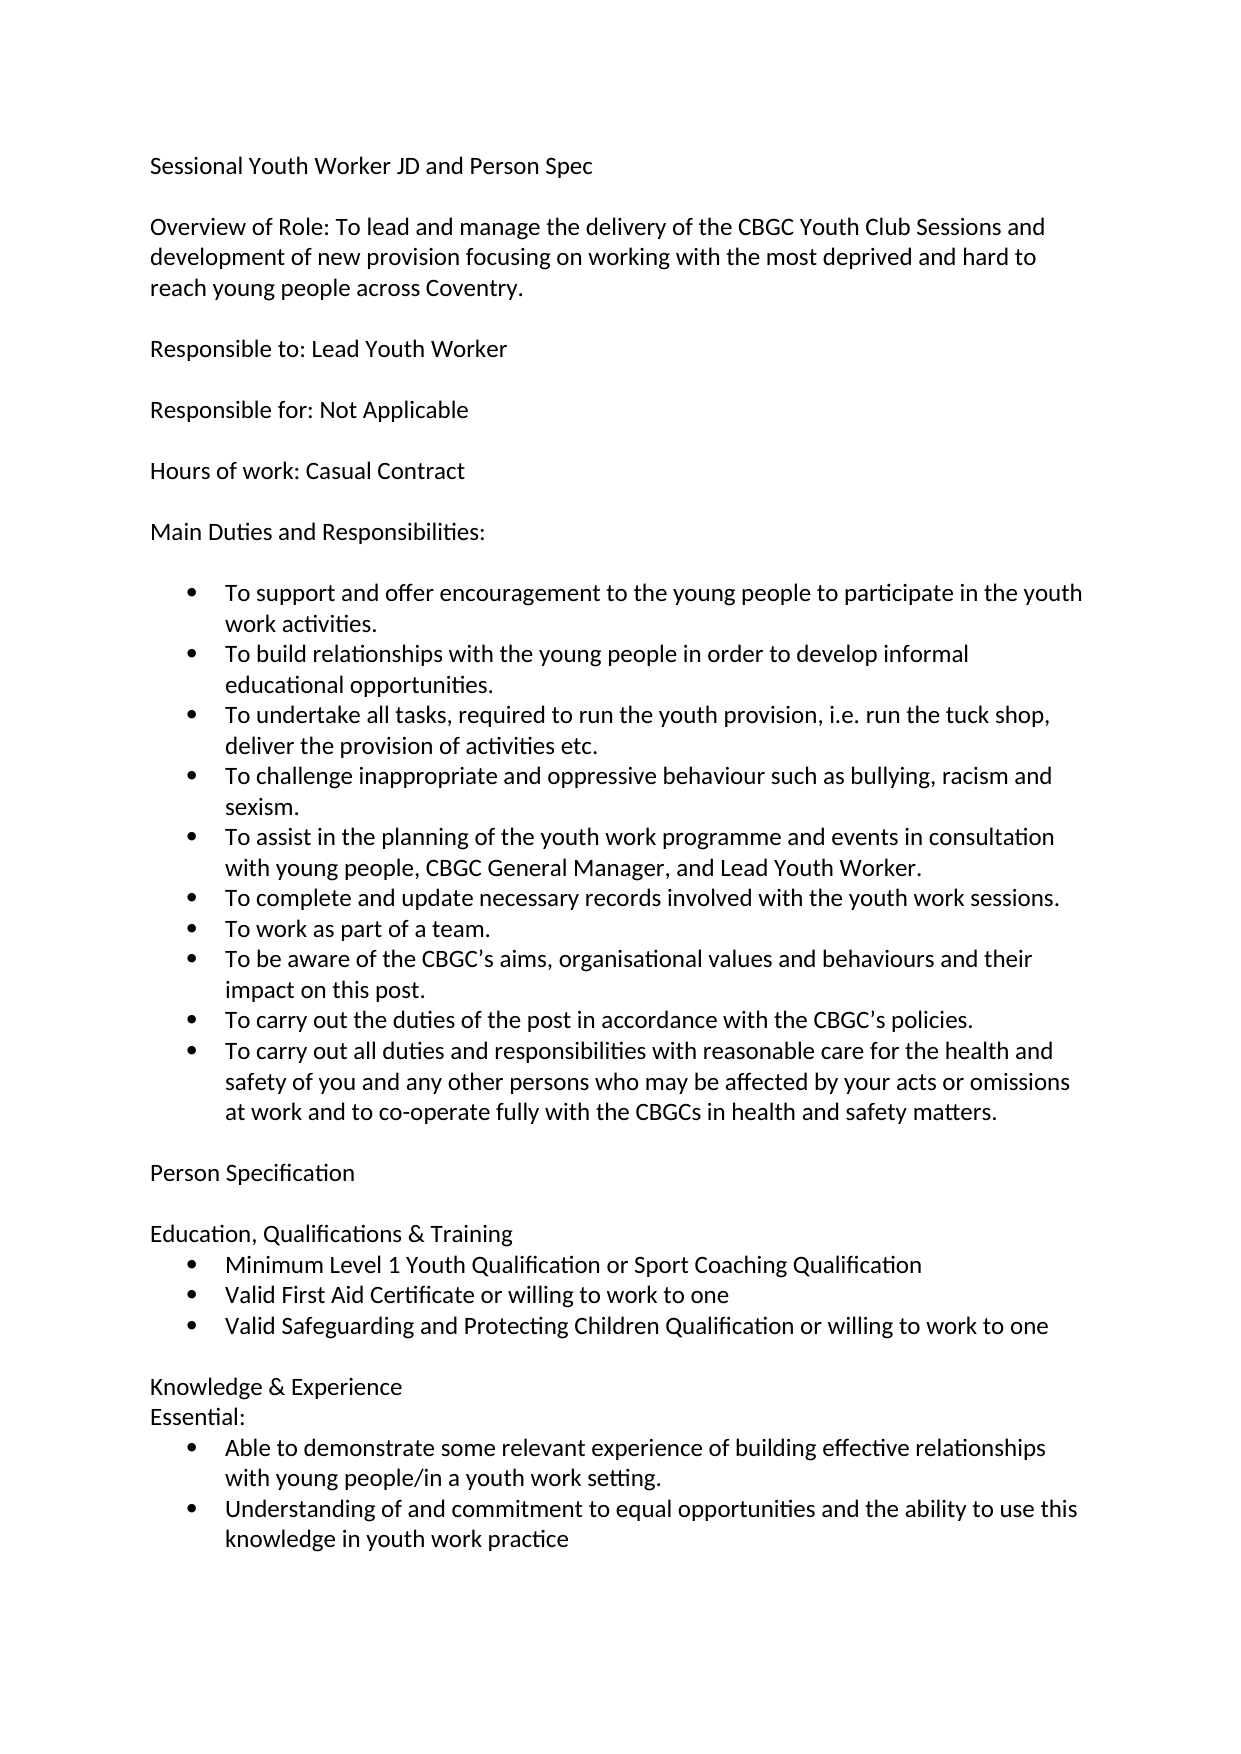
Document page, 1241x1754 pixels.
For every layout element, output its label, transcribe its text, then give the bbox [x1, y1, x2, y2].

list Minimum Level 1 Youth Qualification or Sport Coaching Qualification [187, 1249, 1090, 1279]
text Essential: [150, 1401, 1090, 1432]
list Valid Safeguarding and Protecting Children Qualification or willing to work to one [187, 1310, 1090, 1340]
list Able to demonstrate some relevant experience of building effective relationships with young people/in a youth work setting. [187, 1432, 1090, 1493]
list To carry out all duties and responsibilities with reasonable care for the health and safety of you and any other persons who may be affected by your acts or omissions at work and to co-operate fully with the CBGCs in health and safety matters. [187, 1035, 1090, 1127]
list To complete and update necessary records involved with the youth work sessions. [187, 882, 1090, 913]
list To build relationships with the young people in order to develop informal educational opportunities. [187, 638, 1090, 699]
list To be aware of the CBGC’s aims, organisational values and behaviours and their impact on this post. [187, 943, 1090, 1004]
text Hours of work: Casual Contract [150, 455, 1090, 486]
text Sessional Youth Worker JD and Person Spec [150, 150, 1090, 181]
text Main Duties and Responsibilities: [150, 516, 1090, 547]
text Overview of Role: To lead and manage the delivery of the CBGC Youth Club Sessions and development of new provision focusing on working with the most deprived and hard to reach young people across Coventry. [150, 211, 1090, 303]
text Responsible to: Lead Youth Worker [150, 333, 1090, 364]
list To challenge inappropriate and oppressive behaviour such as bullying, racism and sexism. [187, 760, 1090, 821]
text Responsible for: Not Applicable [150, 394, 1090, 425]
list Understanding of and commitment to equal opportunities and the ability to use this knowledge in youth work practice [187, 1493, 1090, 1554]
text Education, Qualifications & Training [150, 1218, 1090, 1249]
text Person Specification [150, 1157, 1090, 1188]
list To undertake all tasks, required to run the youth provision, i.e. run the tuck shop, deliver the provision of activities etc. [187, 699, 1090, 760]
text Knowledge & Experience [150, 1371, 1090, 1401]
list To carry out the duties of the post in accordance with the CBGC’s policies. [187, 1004, 1090, 1035]
list To work as part of a team. [187, 913, 1090, 943]
list To support and offer encouragement to the young people to participate in the youth work activities. [187, 577, 1090, 638]
list To assist in the planning of the youth work programme and events in consultation with young people, CBGC General Manager, and Lead Youth Worker. [187, 821, 1090, 882]
list Valid First Aid Certificate or willing to work to one [187, 1279, 1090, 1310]
